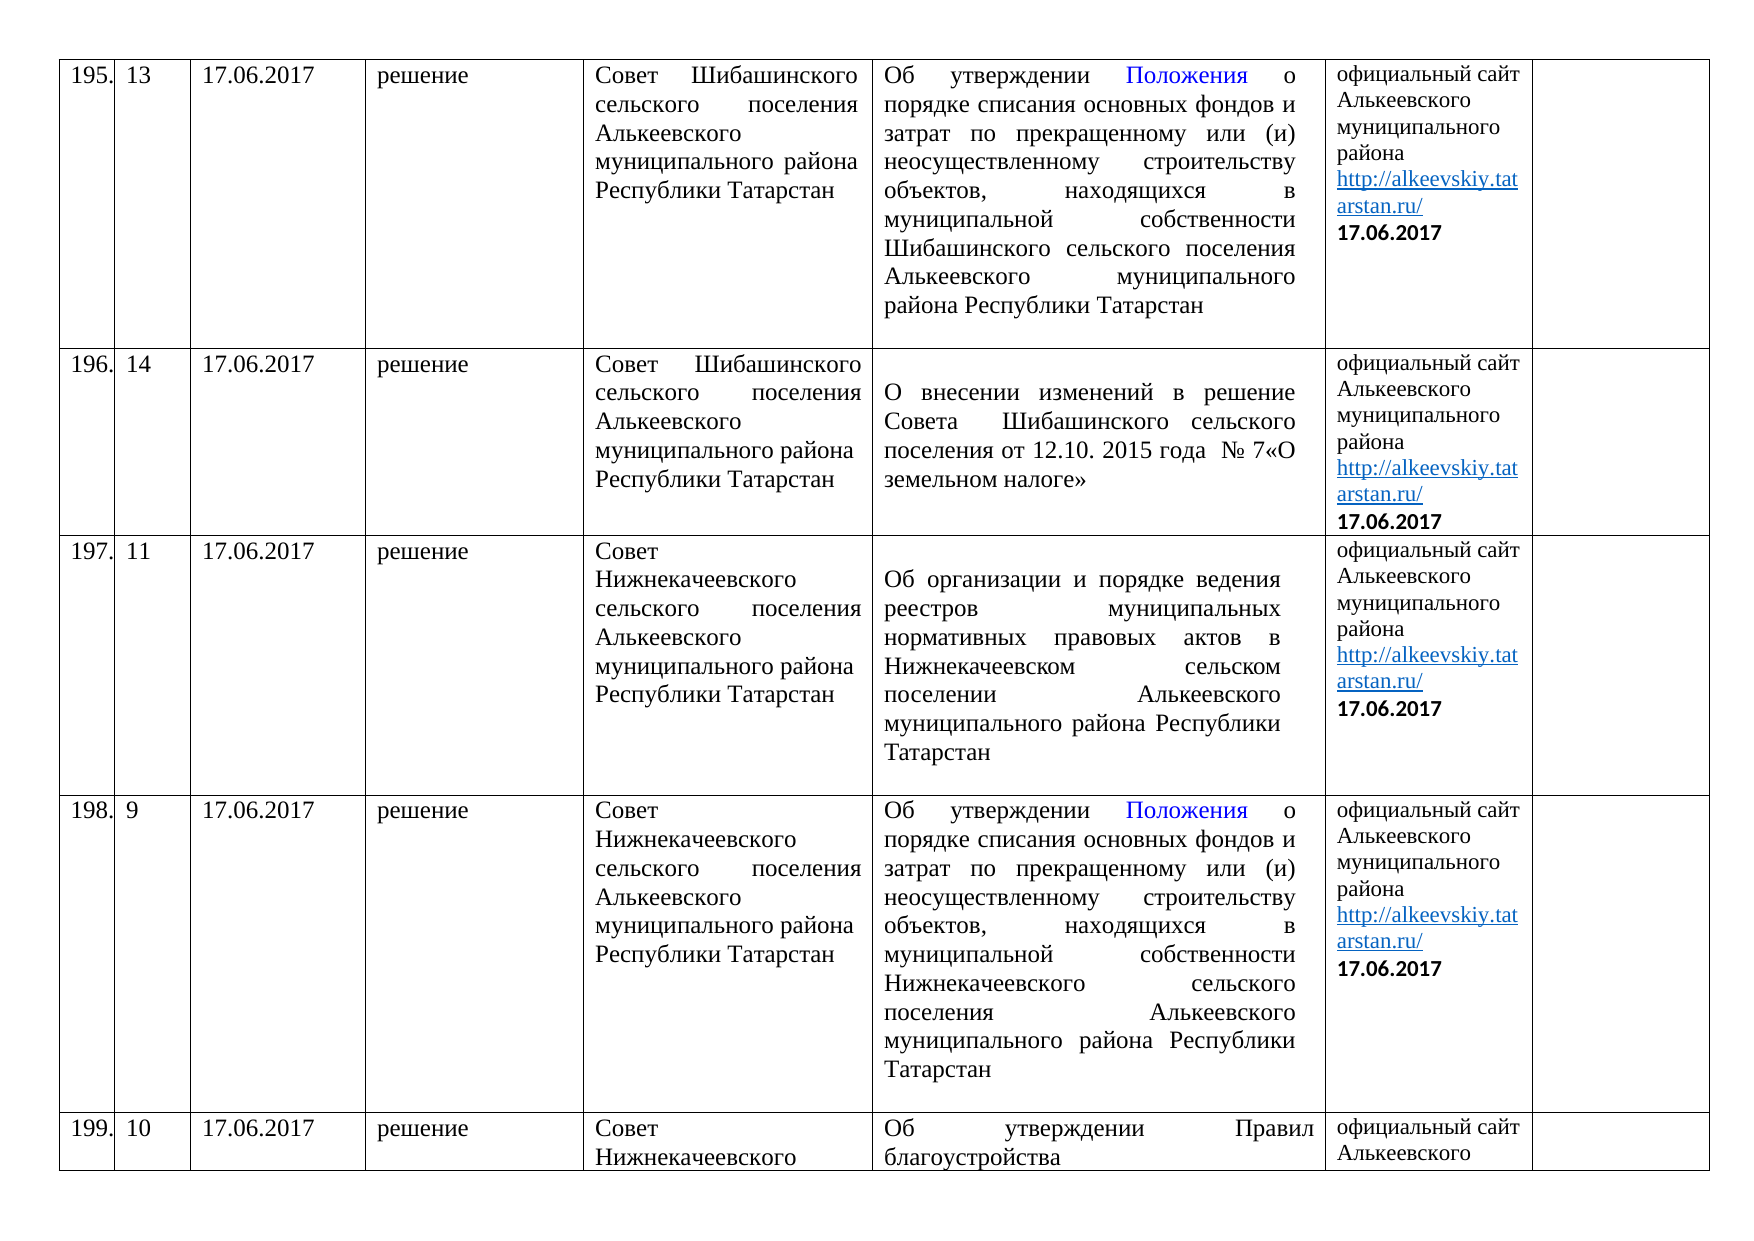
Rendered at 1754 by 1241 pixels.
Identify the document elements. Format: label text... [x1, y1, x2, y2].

table_cell 9 [115, 796, 190, 1112]
table_cell 17.06.2017 [191, 60, 365, 348]
table_cell Совет Нижнекачеевского сельского поселения Алькеевского муниципального района Республики Татарстан [584, 796, 872, 1112]
table_cell [1533, 60, 1709, 348]
table_cell решение [366, 796, 583, 1112]
table_cell [1533, 796, 1709, 1112]
table_cell [1533, 536, 1709, 794]
table_cell официальный сайт Алькеевского муниципального района http://alkeevskiy.tatarstan.ru/ 17.06.2017 [1326, 536, 1532, 794]
table_cell 14 [115, 349, 190, 535]
table_cell [1533, 1113, 1709, 1170]
table_cell решение [366, 1113, 583, 1170]
table_cell официальный сайт Алькеевского муниципального района http://alkeevskiy.tatarstan.ru/ 17.06.2017 [1326, 796, 1532, 1112]
table_cell [60, 1113, 114, 1170]
table_cell Совет Шибашинского сельского поселения Алькеевского муниципального района Республики Татарстан [584, 349, 872, 535]
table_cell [873, 1113, 1325, 1170]
table_cell 13 [115, 60, 190, 348]
table_cell Совет Шибашинского сельского поселения Алькеевского муниципального района Республики Татарстан [584, 60, 872, 348]
table_cell 17.06.2017 [191, 796, 365, 1112]
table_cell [1326, 1113, 1532, 1170]
table_cell Об утверждении Положения о порядке списания основных фондов и затрат по прекращенному или (и) неосуществленному строительству объектов, находящихся в муниципальной собственности Шибашинского сельского поселения Алькеевского муниципального района Республики Татарстан [873, 60, 1325, 348]
table_cell 17.06.2017 [191, 536, 365, 794]
table_cell Об утверждении Положения о порядке списания основных фондов и затрат по прекращенному или (и) неосуществленному строительству объектов, находящихся в муниципальной собственности Нижнекачеевского сельского поселения Алькеевского муниципального района Республики Татарстан [873, 796, 1325, 1112]
table_cell решение [366, 60, 583, 348]
table_cell 17.06.2017 [191, 349, 365, 535]
table_cell решение [366, 349, 583, 535]
table_cell [60, 60, 114, 348]
table_cell 10 [115, 1113, 190, 1170]
table_cell 17.06.2017 [191, 1113, 365, 1170]
table_cell официальный сайт Алькеевского муниципального района http://alkeevskiy.tatarstan.ru/ 17.06.2017 [1326, 349, 1532, 535]
table_cell Об организации и порядке ведения реестров муниципальных нормативных правовых актов в Нижнекачеевском сельском поселении Алькеевского муниципального района Республики Татарстан [873, 536, 1325, 794]
table_cell решение [366, 536, 583, 794]
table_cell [584, 1113, 872, 1170]
table_cell [60, 349, 114, 535]
table_cell [60, 796, 114, 1112]
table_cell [1326, 60, 1532, 348]
table_cell Совет Нижнекачеевского сельского поселения Алькеевского муниципального района Республики Татарстан [584, 536, 872, 794]
table_cell [1533, 349, 1709, 535]
table_cell 11 [115, 536, 190, 794]
table_cell О внесении изменений в решение Совета Шибашинского сельского поселения от 12.10. 2015 года № 7«О земельном налоге» [873, 349, 1325, 535]
table_cell [60, 536, 114, 794]
